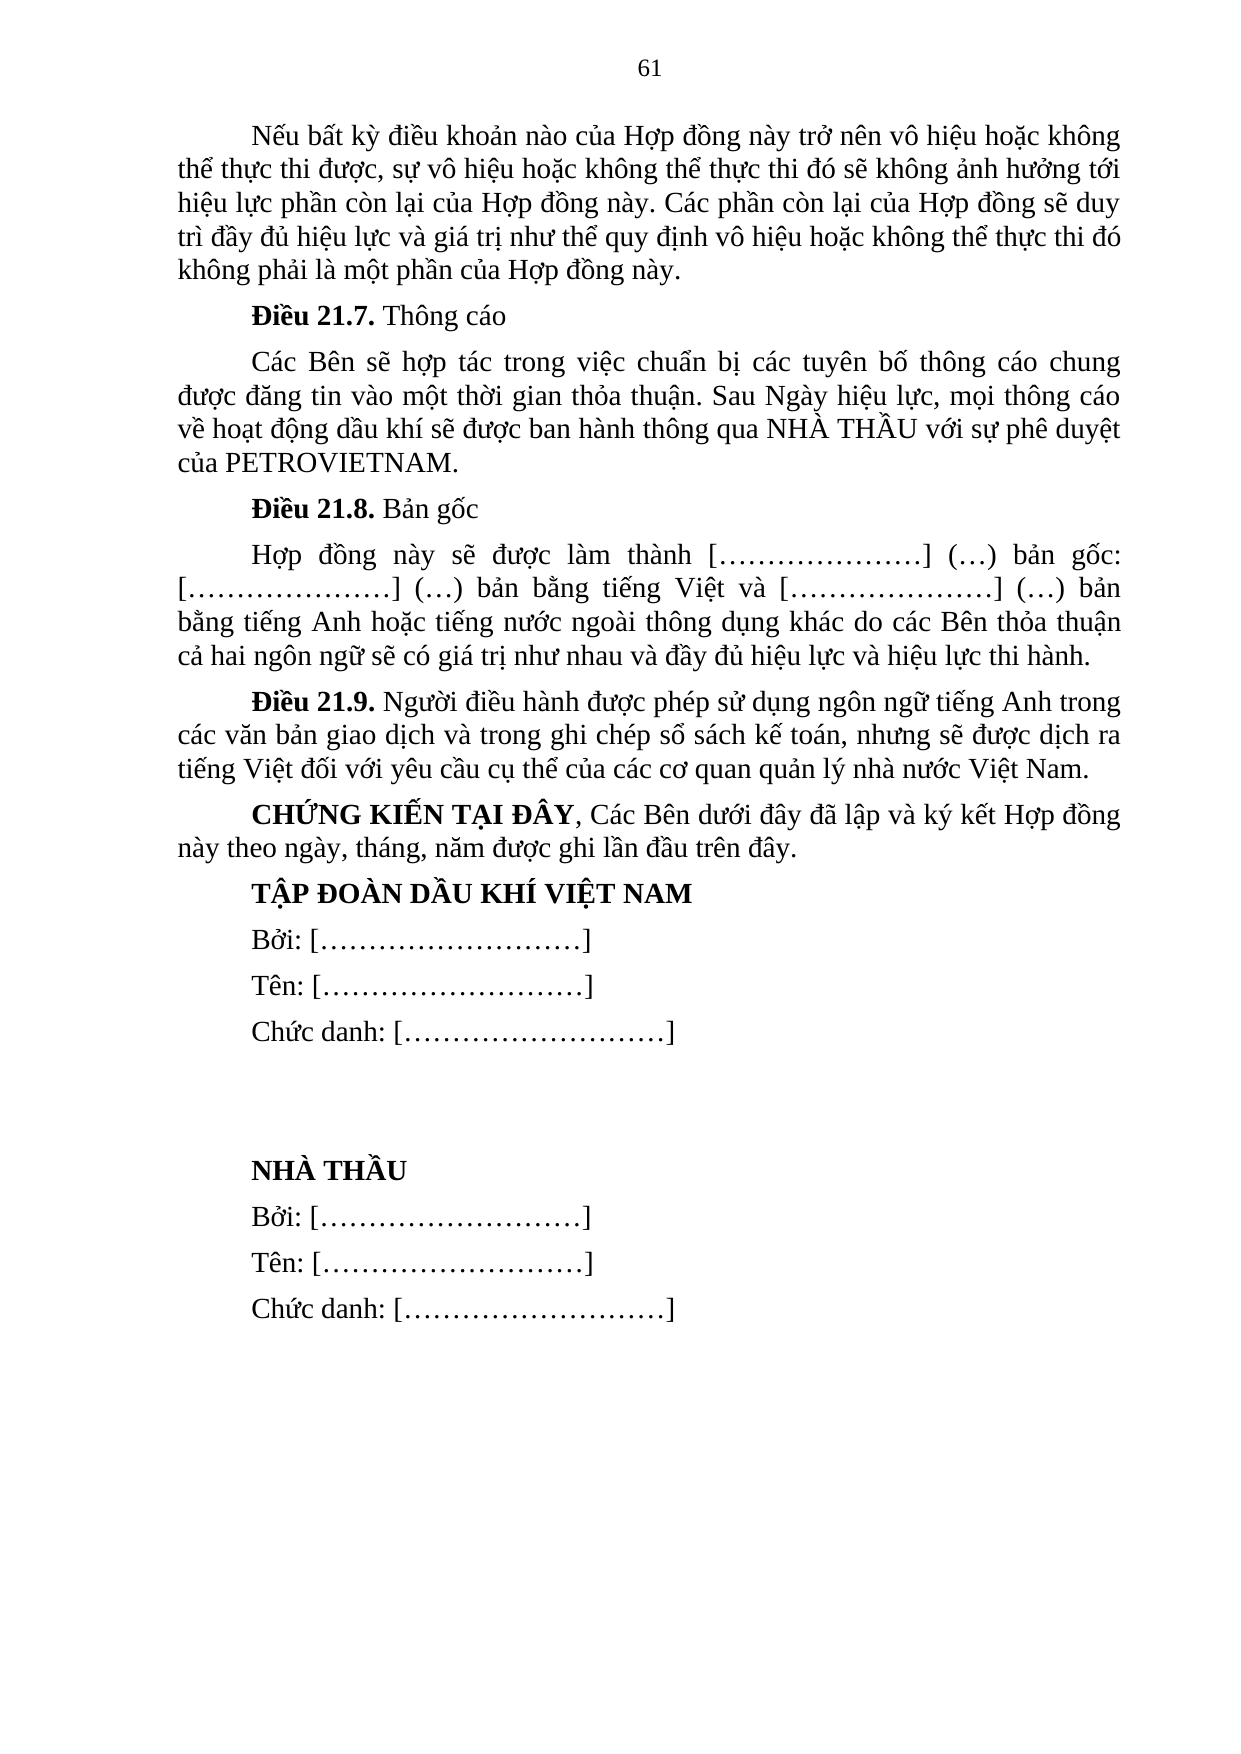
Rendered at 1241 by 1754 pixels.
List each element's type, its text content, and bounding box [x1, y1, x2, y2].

subtitle Điều 21.7. Thông cáo [177, 298, 1122, 332]
text Nếu bất kỳ điều khoản nào của Hợp đồng này trở nên vô hiệu hoặc không thể thực thi được, sự vô hiệu hoặc không thể thực thi đó sẽ không ảnh hưởng tới hiệu lực phần còn lại của Hợp đồng này. Các phần còn lại của Hợp đồng sẽ duy trì đầy đủ hiệu lực và giá trị như thể quy định vô hiệu hoặc không thể thực thi đó không phải là một phần của Hợp đồng này. [177, 118, 1122, 286]
text Chức danh: [………………………] [177, 1291, 1122, 1324]
text TẬP ĐOÀN DẦU KHÍ VIỆT NAM [177, 876, 1122, 910]
text Các Bên sẽ hợp tác trong việc chuẩn bị các tuyên bố thông cáo chung được đăng tin vào một thời gian thỏa thuận. Sau Ngày hiệu lực, mọi thông cáo về hoạt động dầu khí sẽ được ban hành thông qua NHÀ THẦU với sự phê duyệt của PETROVIETNAM. [177, 344, 1122, 478]
text Tên: [………………………] [177, 968, 1122, 1002]
text Chức danh: [………………………] [177, 1014, 1122, 1048]
subtitle Điều 21.8. Bản gốc [177, 491, 1122, 524]
text Tên: [………………………] [177, 1245, 1122, 1278]
text Bởi: [………………………] [177, 1199, 1122, 1232]
text Hợp đồng này sẽ được làm thành […………………] (…) bản gốc: […………………] (…) bản bằng tiếng Việt và […………………] (…) bản bằng tiếng Anh hoặc tiếng nước ngoài thông dụng khác do các Bên thỏa thuận cả hai ngôn ngữ sẽ có giá trị như nhau và đầy đủ hiệu lực và hiệu lực thi hành. [177, 537, 1122, 671]
text Bởi: [………………………] [177, 922, 1122, 956]
text CHỨNG KIẾN TẠI ĐÂY, Các Bên dưới đây đã lập và ký kết Hợp đồng này theo ngày, tháng, năm được ghi lần đầu trên đây. [177, 797, 1122, 864]
text Điều 21.9. Người điều hành được phép sử dụng ngôn ngữ tiếng Anh trong các văn bản giao dịch và trong ghi chép sổ sách kế toán, nhưng sẽ được dịch ra tiếng Việt đối với yêu cầu cụ thể của các cơ quan quản lý nhà nước Việt Nam. [177, 684, 1122, 784]
text NHÀ THẦU [177, 1153, 1122, 1186]
